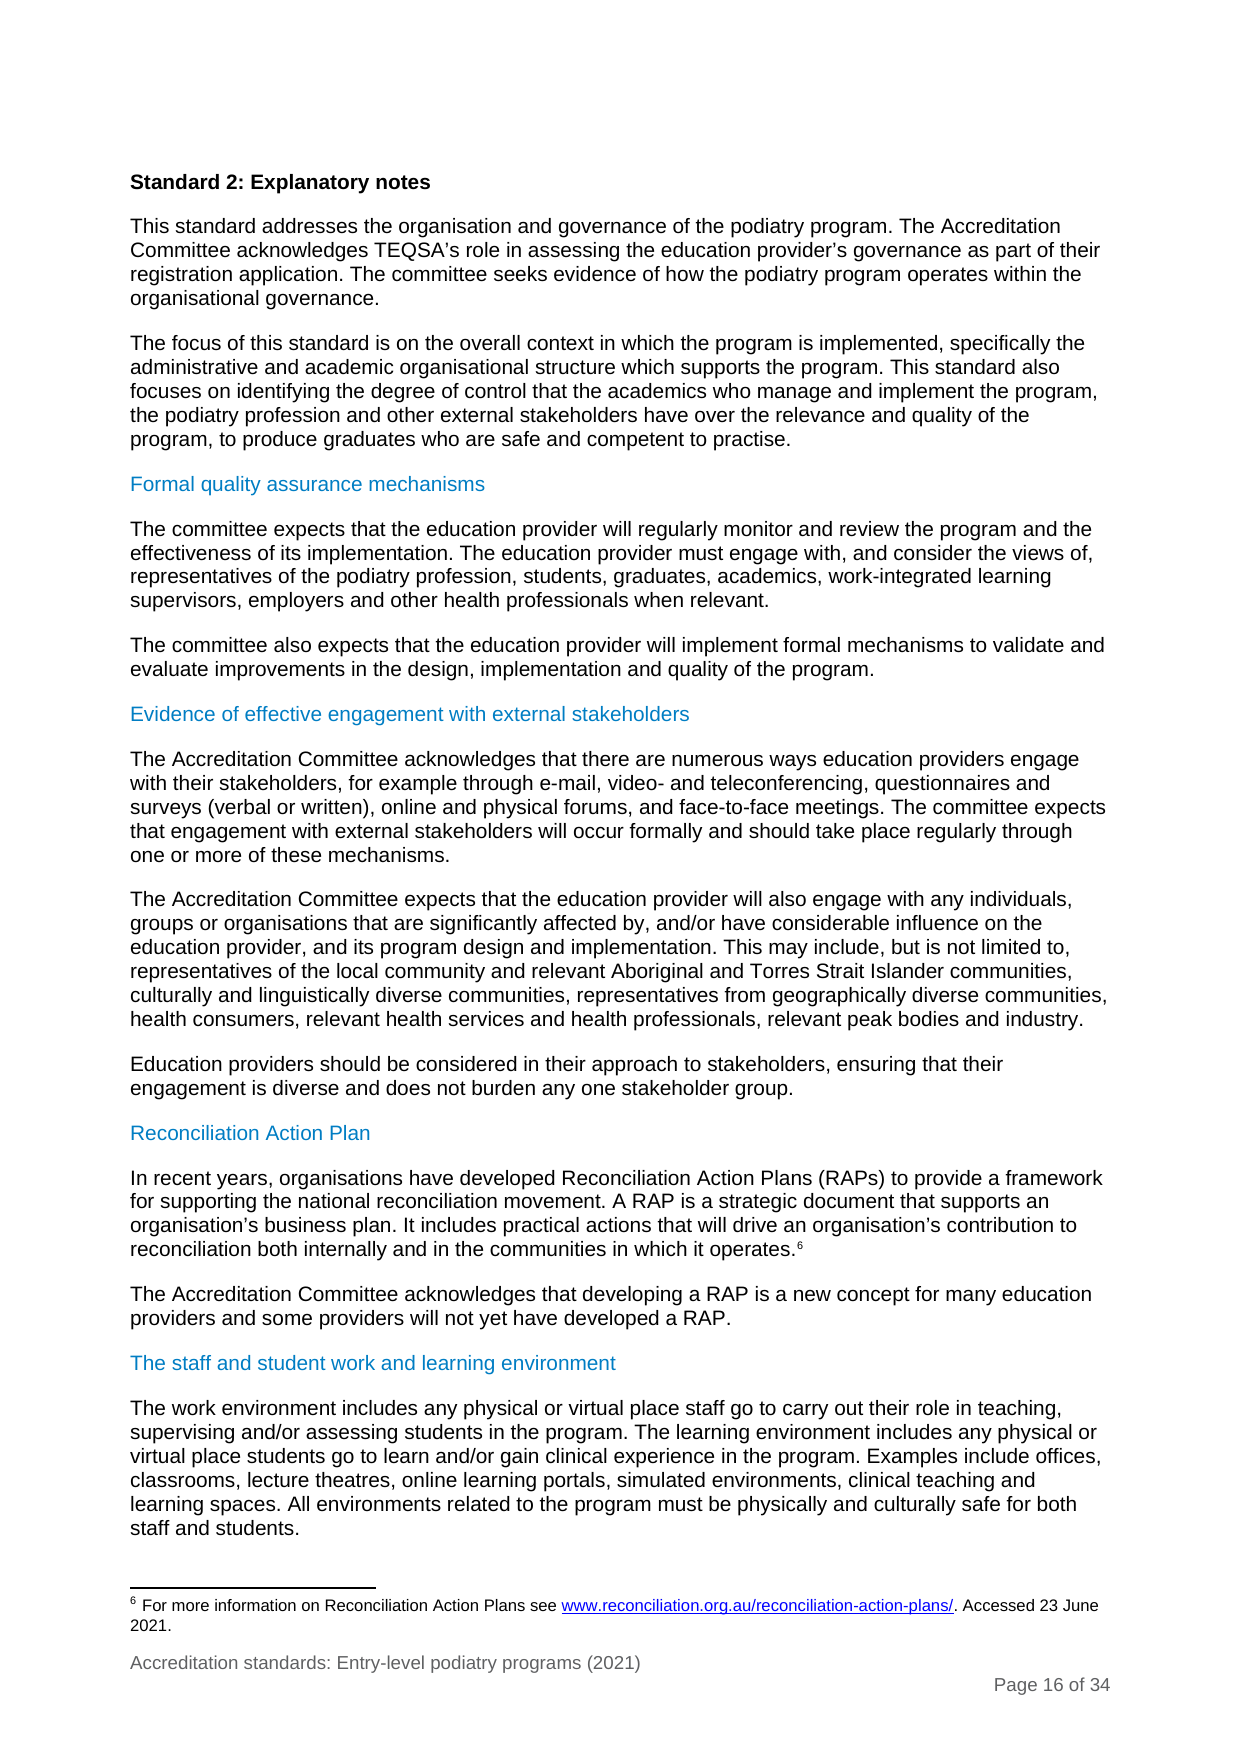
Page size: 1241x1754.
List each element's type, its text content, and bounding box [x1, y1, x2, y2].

subtitle Reconciliation Action Plan [130, 1121, 1110, 1144]
text The Accreditation Committee acknowledges that developing a RAP is a new concept for many education providers and some providers will not yet have developed a RAP. [130, 1282, 1110, 1330]
text The Accreditation Committee expects that the education provider will also engage with any individuals, groups or organisations that are significantly affected by, and/or have considerable influence on the education provider, and its program design and implementation. This may include, but is not limited to, representatives of the local community and relevant Aboriginal and Torres Strait Islander communities, culturally and linguistically diverse communities, representatives from geographically diverse communities, health consumers, relevant health services and health professionals, relevant peak bodies and industry. [130, 887, 1110, 1031]
text The focus of this standard is on the overall context in which the program is implemented, specifically the administrative and academic organisational structure which supports the program. This standard also focuses on identifying the degree of control that the academics who manage and implement the program, the podiatry profession and other external stakeholders have over the relevance and quality of the program, to produce graduates who are safe and competent to practise. [130, 331, 1110, 451]
text The Accreditation Committee acknowledges that there are numerous ways education providers engage with their stakeholders, for example through e-mail, video- and teleconferencing, questionnaires and surveys (verbal or written), online and physical forums, and face-to-face meetings. The committee expects that engagement with external stakeholders will occur formally and should take place regularly through one or more of these mechanisms. [130, 747, 1110, 866]
text This standard addresses the organisation and governance of the podiatry program. The Accreditation Committee acknowledges TEQSA’s role in assessing the education provider’s governance as part of their registration application. The committee seeks evidence of how the podiatry program operates within the organisational governance. [130, 214, 1110, 310]
text The committee also expects that the education provider will implement formal mechanisms to validate and evaluate improvements in the design, implementation and quality of the program. [130, 633, 1110, 681]
text Education providers should be considered in their approach to stakeholders, ensuring that their engagement is diverse and does not burden any one stakeholder group. [130, 1052, 1110, 1100]
text The work environment includes any physical or virtual place staff go to carry out their role in teaching, supervising and/or assessing students in the program. The learning environment includes any physical or virtual place students go to learn and/or gain clinical experience in the program. Examples include offices, classrooms, lecture theatres, online learning portals, simulated environments, clinical teaching and learning spaces. All environments related to the program must be physically and culturally safe for both staff and students. [130, 1396, 1110, 1539]
subtitle Evidence of effective engagement with external stakeholders [130, 702, 1110, 726]
subtitle The staff and student work and learning environment [130, 1351, 1110, 1375]
text In recent years, organisations have developed Reconciliation Action Plans (RAPs) to provide a framework for supporting the national reconciliation movement. A RAP is a strategic document that supports an organisation’s business plan. It includes practical actions that will drive an organisation’s contribution to reconciliation both internally and in the communities in which it operates. [130, 1165, 1110, 1261]
subtitle Standard 2: Explanatory notes [130, 169, 1110, 193]
subtitle Formal quality assurance mechanisms [130, 472, 1110, 496]
text The committee expects that the education provider will regularly monitor and review the program and the effectiveness of its implementation. The education provider must engage with, and consider the views of, representatives of the podiatry profession, students, graduates, academics, work-integrated learning supervisors, employers and other health professionals when relevant. [130, 516, 1110, 612]
